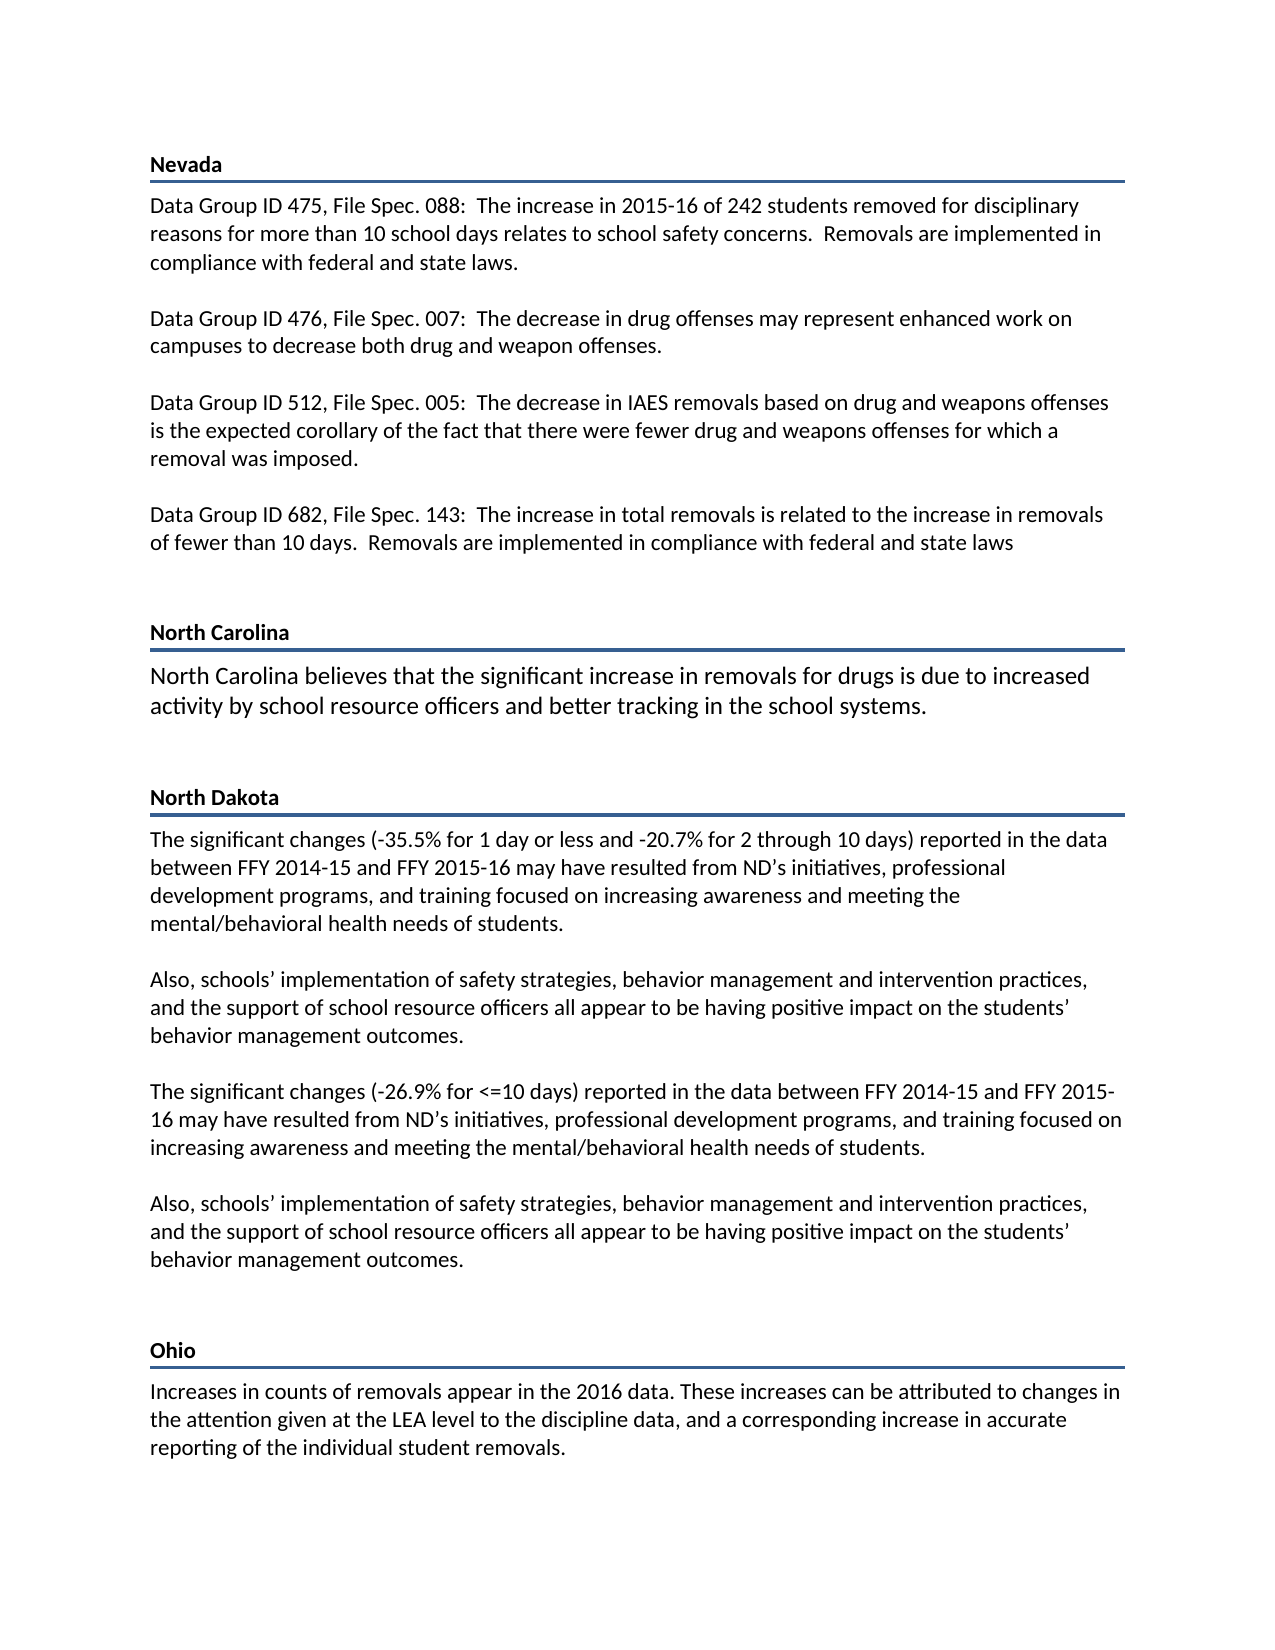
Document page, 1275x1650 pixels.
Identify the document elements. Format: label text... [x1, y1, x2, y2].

text The significant changes (-35.5% for 1 day or less and -20.7% for 2 through 10 days) reported in the data between FFY 2014-15 and FFY 2015-16 may have resulted from ND’s initiatives, professional development programs, and training focused on increasing awareness and meeting the mental/behavioral health needs of students. [150, 825, 1125, 937]
text Also, schools’ implementation of safety strategies, behavior management and intervention practices, and the support of school resource officers all appear to be having positive impact on the students’ behavior management outcomes. [150, 965, 1125, 1049]
text North Carolina believes that the significant increase in removals for drugs is due to increased activity by school resource officers and better tracking in the school systems. [150, 660, 1125, 721]
text Data Group ID 476, File Spec. 007: The decrease in drug offenses may represent enhanced work on campuses to decrease both drug and weapon offenses. [150, 304, 1125, 360]
subtitle North Carolina [150, 618, 1125, 648]
text Increases in counts of removals appear in the 2016 data. These increases can be attributed to changes in the attention given at the LEA level to the discipline data, and a corresponding increase in accurate reporting of the individual student removals. [150, 1377, 1125, 1461]
text The significant changes (-26.9% for <=10 days) reported in the data between FFY 2014-15 and FFY 2015-16 may have resulted from ND’s initiatives, professional development programs, and training focused on increasing awareness and meeting the mental/behavioral health needs of students. [150, 1077, 1125, 1161]
text Data Group ID 512, File Spec. 005: The decrease in IAES removals based on drug and weapons offenses is the expected corollary of the fact that there were fewer drug and weapons offenses for which a removal was imposed. [150, 388, 1125, 472]
subtitle Ohio [150, 1336, 1125, 1366]
text Data Group ID 475, File Spec. 088: The increase in 2015-16 of 242 students removed for disciplinary reasons for more than 10 school days relates to school safety concerns. Removals are implemented in compliance with federal and state laws. [150, 192, 1125, 276]
subtitle North Dakota [150, 783, 1125, 813]
text Data Group ID 682, File Spec. 143: The increase in total removals is related to the increase in removals of fewer than 10 days. Removals are implemented in compliance with federal and state laws [150, 500, 1125, 556]
text Also, schools’ implementation of safety strategies, behavior management and intervention practices, and the support of school resource officers all appear to be having positive impact on the students’ behavior management outcomes. [150, 1189, 1125, 1273]
subtitle Nevada [150, 150, 1125, 180]
